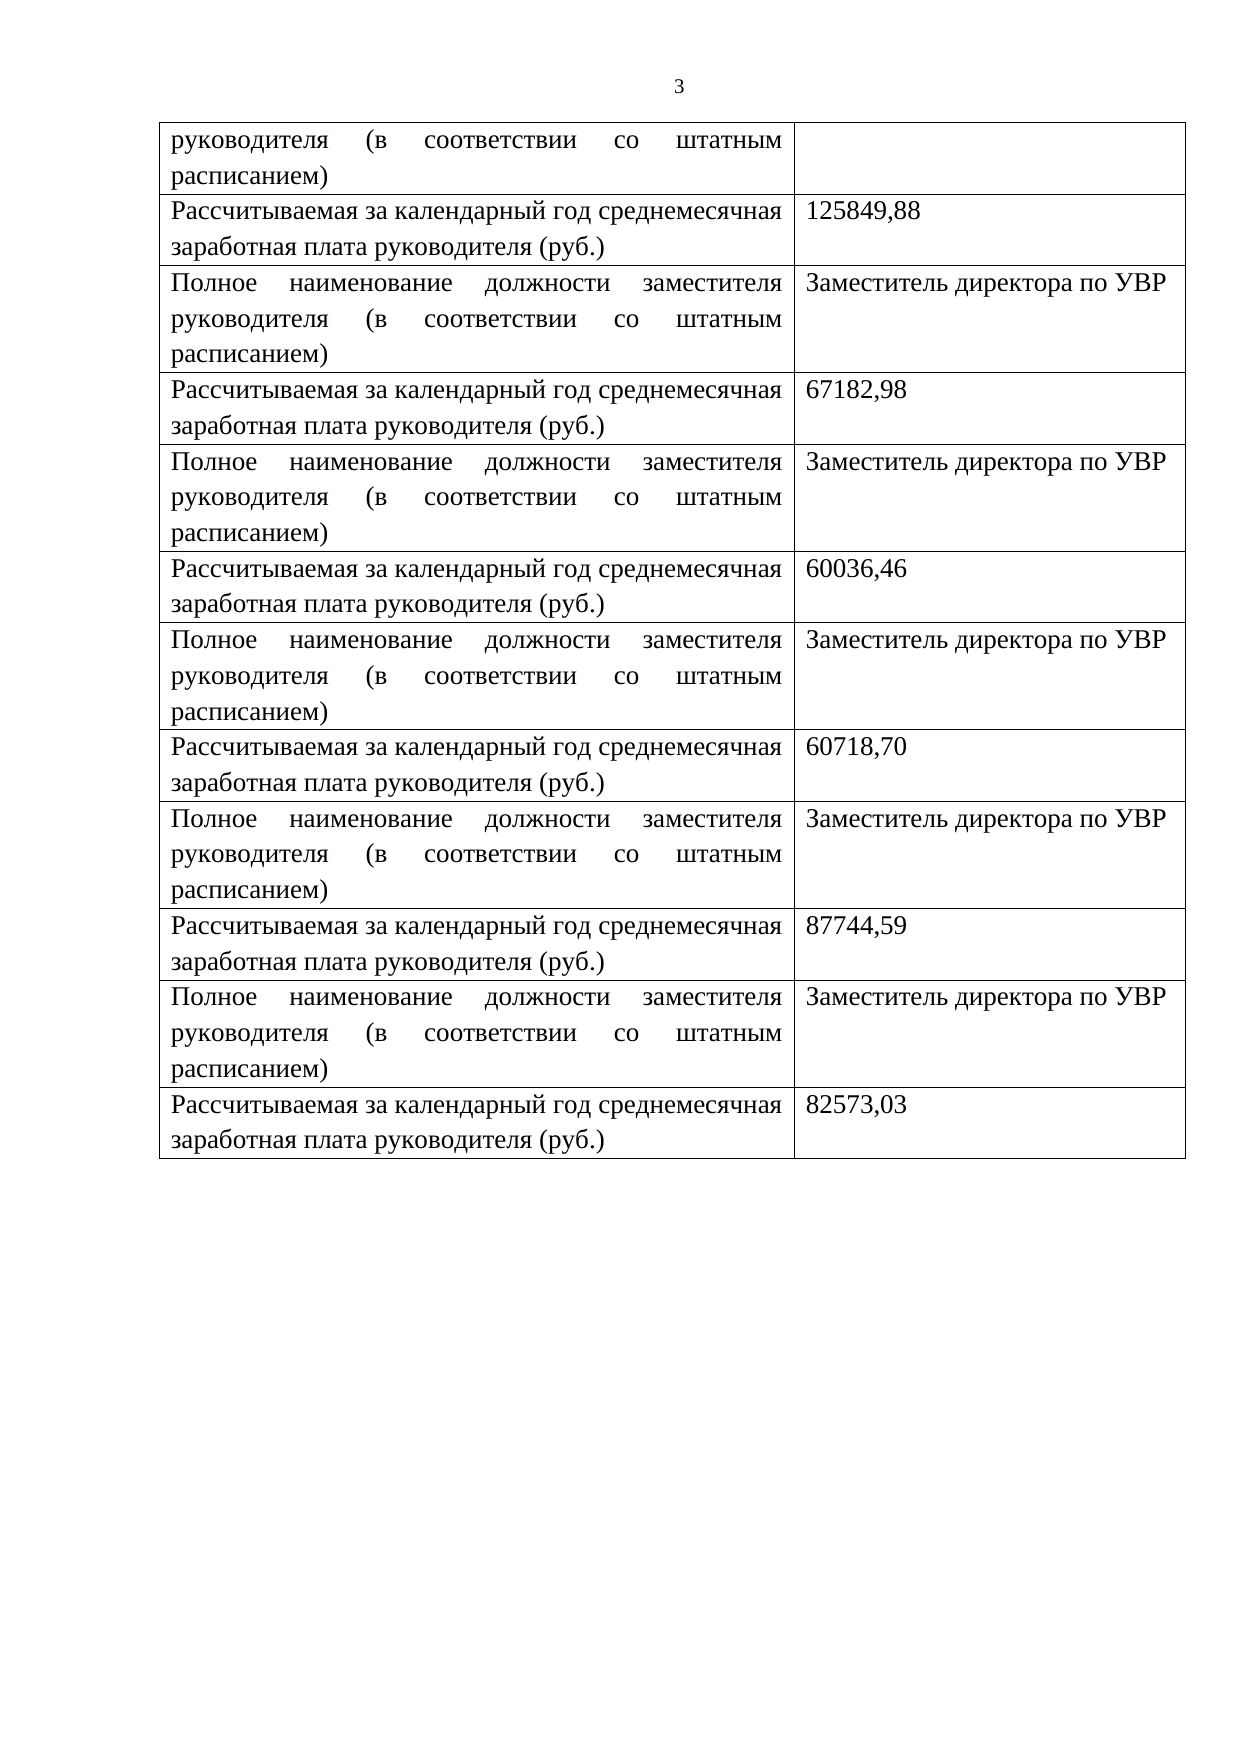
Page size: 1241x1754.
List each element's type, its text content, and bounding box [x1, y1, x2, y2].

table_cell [160, 123, 794, 193]
table_cell 60036,46 [795, 552, 1185, 622]
table_cell 82573,03 [795, 1088, 1185, 1158]
table_cell Заместитель директора по УВР [795, 623, 1185, 729]
table_cell Полное наименование должности заместителя руководителя (в соответствии со штатным расписанием) [160, 802, 794, 908]
table_cell Заместитель директора по УВР [795, 802, 1185, 908]
table_cell Заместитель директора по УВР [795, 266, 1185, 372]
table_cell 67182,98 [795, 373, 1185, 443]
table_cell Рассчитываемая за календарный год среднемесячная заработная плата руководителя (руб.) [160, 552, 794, 622]
table_cell Полное наименование должности заместителя руководителя (в соответствии со штатным расписанием) [160, 445, 794, 551]
table_cell Рассчитываемая за календарный год среднемесячная заработная плата руководителя (руб.) [160, 909, 794, 979]
table_cell Заместитель директора по УВР [795, 981, 1185, 1087]
table_cell 87744,59 [795, 909, 1185, 979]
table_cell Полное наименование должности заместителя руководителя (в соответствии со штатным расписанием) [160, 981, 794, 1087]
table_cell Рассчитываемая за календарный год среднемесячная заработная плата руководителя (руб.) [160, 730, 794, 801]
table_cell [795, 123, 1185, 193]
table_cell 60718,70 [795, 730, 1185, 801]
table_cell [160, 195, 794, 265]
table_cell Рассчитываемая за календарный год среднемесячная заработная плата руководителя (руб.) [160, 373, 794, 443]
table_cell 125849,88 [795, 195, 1185, 265]
table_cell Рассчитываемая за календарный год среднемесячная заработная плата руководителя (руб.) [160, 1088, 794, 1158]
table_cell Заместитель директора по УВР [795, 445, 1185, 551]
table_cell Полное наименование должности заместителя руководителя (в соответствии со штатным расписанием) [160, 623, 794, 729]
table_cell Полное наименование должности заместителя руководителя (в соответствии со штатным расписанием) [160, 266, 794, 372]
